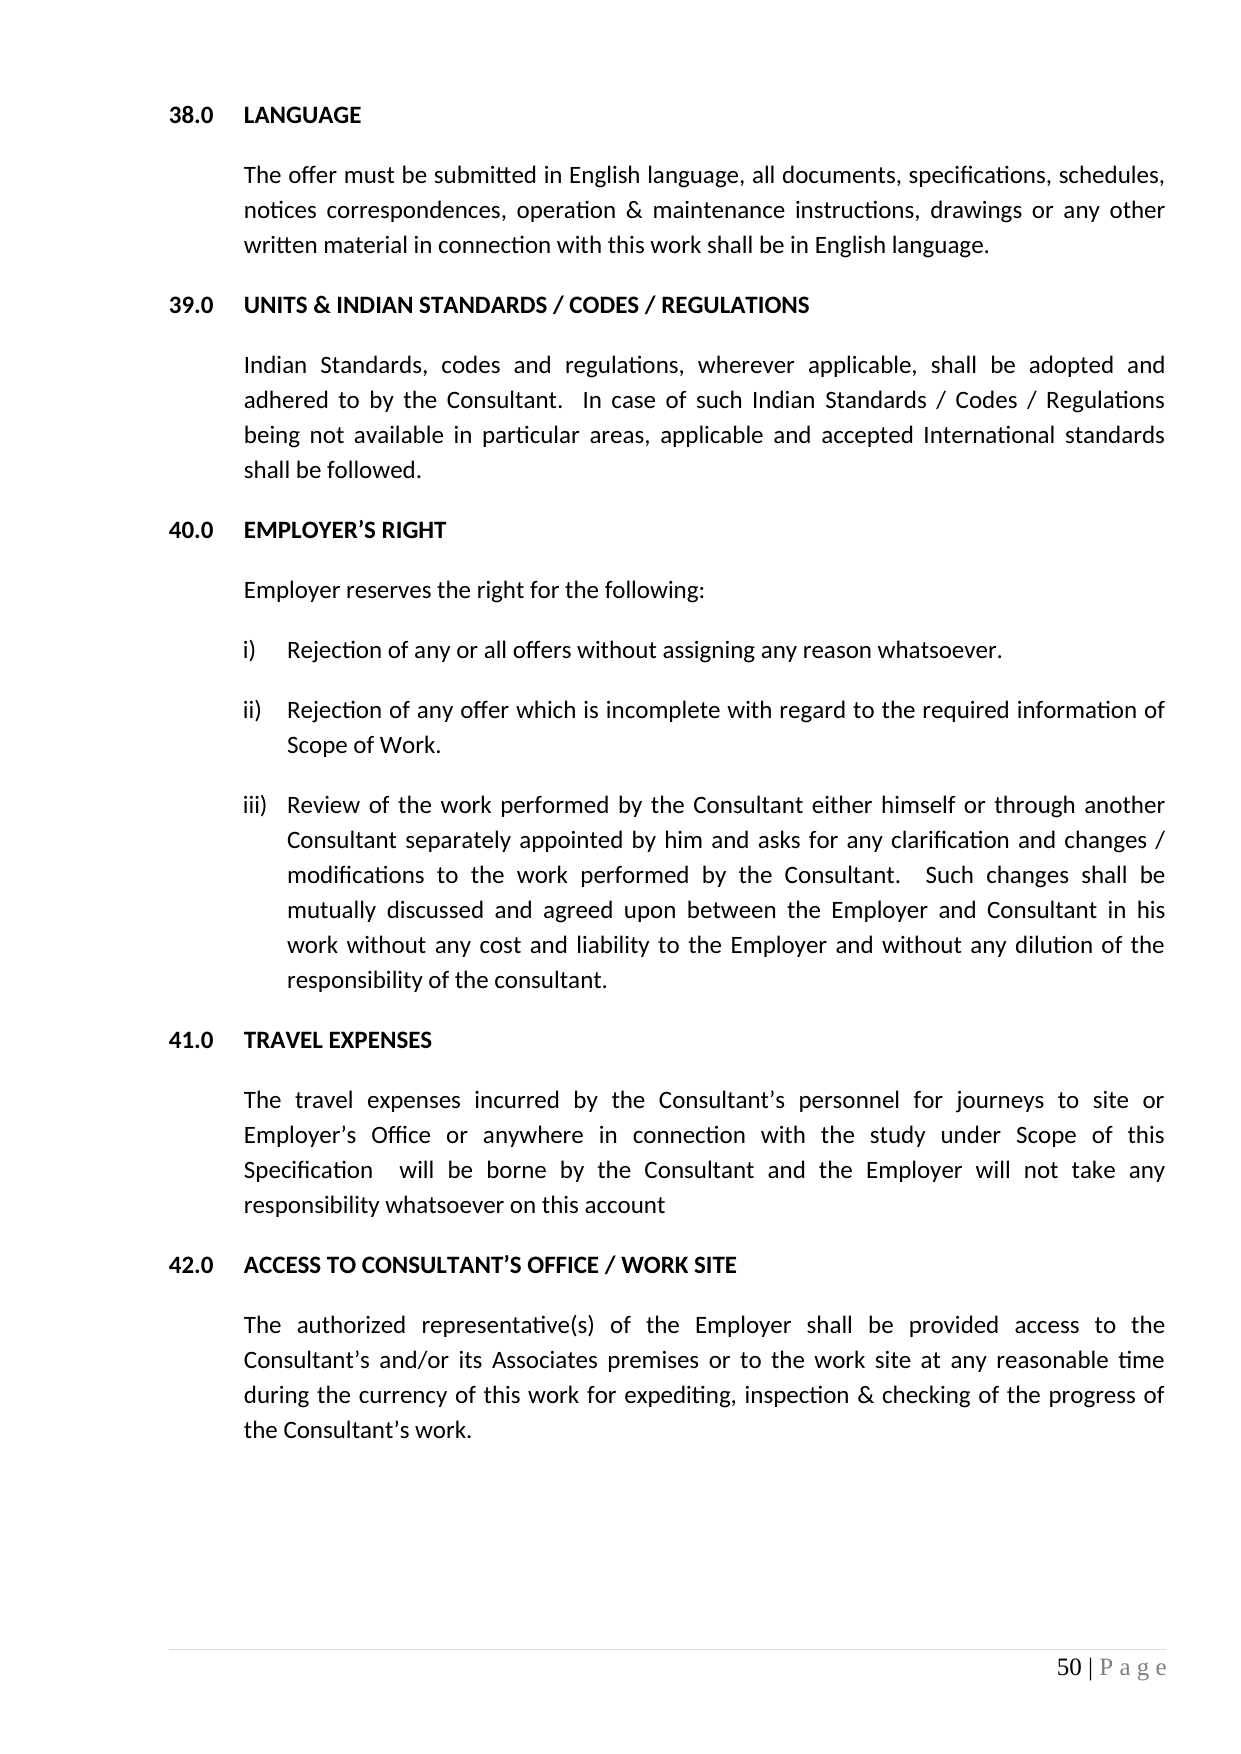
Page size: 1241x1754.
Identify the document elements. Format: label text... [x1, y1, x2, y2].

text Employer reserves the right for the following: [244, 574, 1166, 604]
text The authorized representative(s) of the Employer shall be provided access to the Consultant’s and/or its Associates premises or to the work site at any reasonable time during the currency of this work for expediting, inspection & checking of the progress of the Consultant’s work. [244, 1309, 1166, 1444]
list Review of the work performed by the Consultant either himself or through another Consultant separately appointed by him and asks for any clarification and changes / modifications to the work performed by the Consultant. Such changes shall be mutually discussed and agreed upon between the Employer and Consultant in his work without any cost and liability to the Employer and without any dilution of the responsibility of the consultant. [243, 789, 1166, 994]
list TRAVEL EXPENSES [169, 1024, 1166, 1054]
list LANGUAGE [169, 99, 1166, 129]
list UNITS & INDIAN STANDARDS / CODES / REGULATIONS [169, 289, 1166, 319]
list Rejection of any or all offers without assigning any reason whatsoever. [243, 634, 1166, 664]
list EMPLOYER’S RIGHT [169, 514, 1166, 544]
text The travel expenses incurred by the Consultant’s personnel for journeys to site or Employer’s Office or anywhere in connection with the study under Scope of this Specification will be borne by the Consultant and the Employer will not take any responsibility whatsoever on this account [244, 1084, 1166, 1219]
list Rejection of any offer which is incomplete with regard to the required information of Scope of Work. [243, 694, 1166, 759]
text The offer must be submitted in English language, all documents, specifications, schedules, notices correspondences, operation & maintenance instructions, drawings or any other written material in connection with this work shall be in English language. [244, 159, 1166, 259]
text Indian Standards, codes and regulations, wherever applicable, shall be adopted and adhered to by the Consultant. In case of such Indian Standards / Codes / Regulations being not available in particular areas, applicable and accepted International standards shall be followed. [244, 349, 1166, 484]
list ACCESS TO CONSULTANT’S OFFICE / WORK SITE [169, 1249, 1166, 1279]
